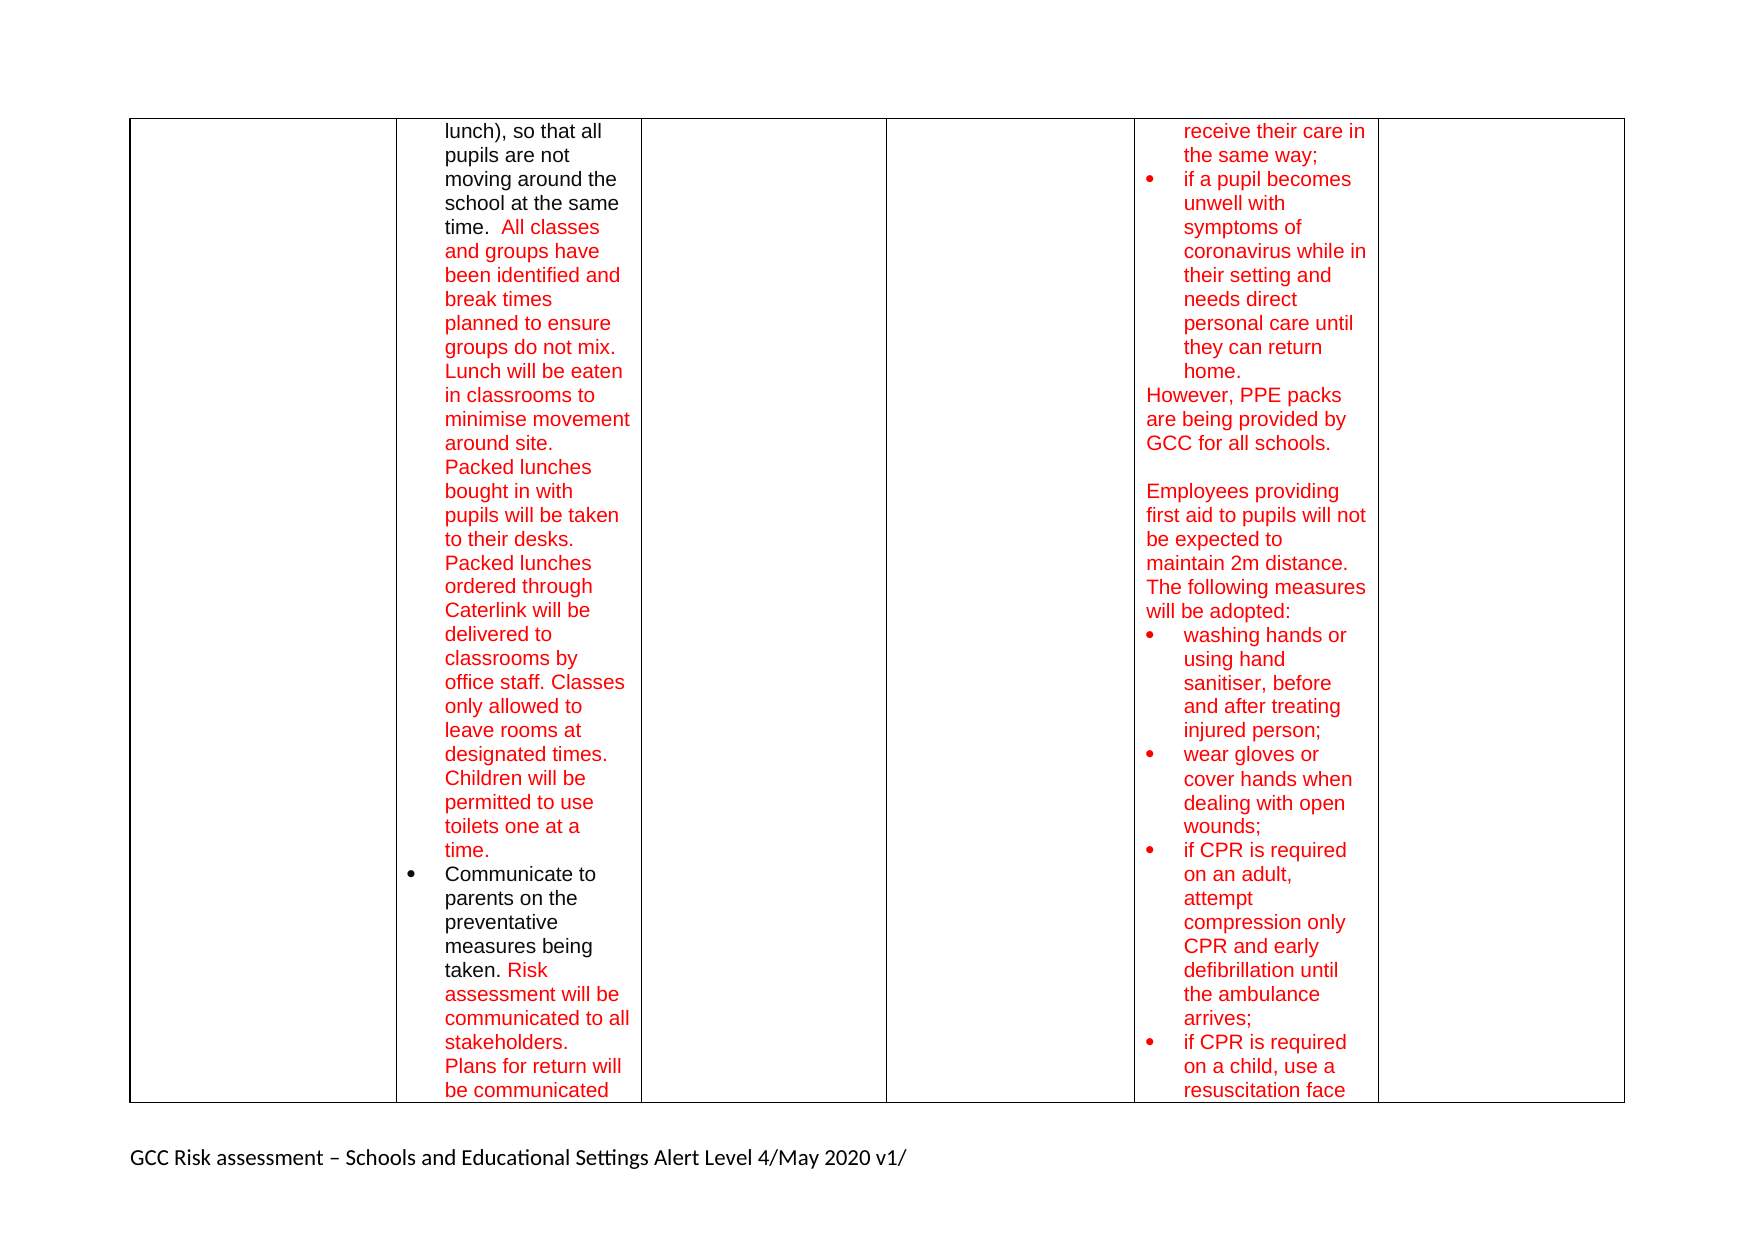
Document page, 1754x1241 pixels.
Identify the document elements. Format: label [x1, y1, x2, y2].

table_cell [131, 119, 396, 1102]
table_cell [1379, 119, 1624, 1102]
table_cell [642, 119, 886, 1102]
table_cell [1135, 119, 1378, 1102]
table_cell [397, 119, 641, 1102]
table_cell [887, 119, 1134, 1102]
